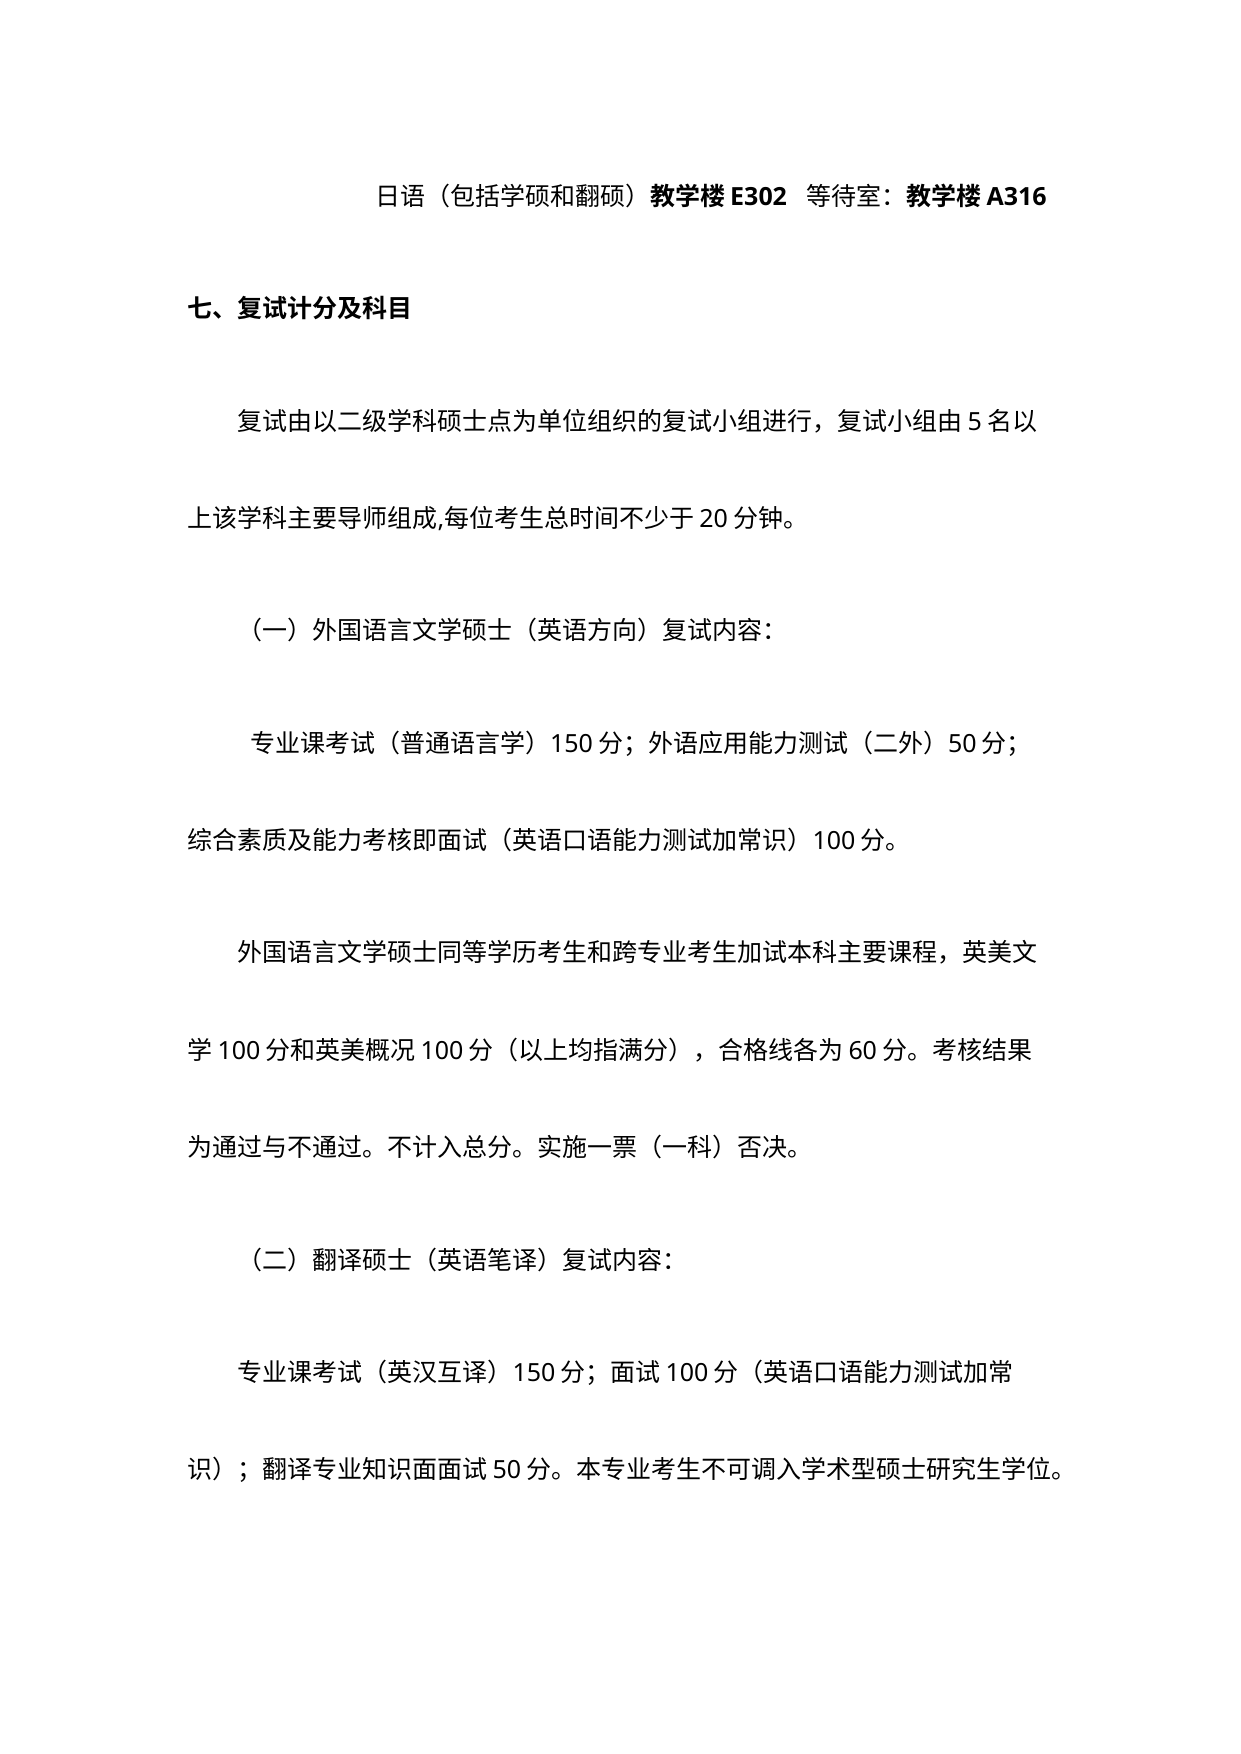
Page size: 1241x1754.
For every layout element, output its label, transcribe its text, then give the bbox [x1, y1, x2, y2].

text 专业课考试（英汉互译）150分；面试100分（英语口语能力测试加常识）；翻译专业知识面面试50分。本专业考生不可调入学术型硕士研究生学位。 [187, 1338, 1053, 1501]
text 七、复试计分及科目 [187, 274, 1053, 339]
text 复试由以二级学科硕士点为单位组织的复试小组进行，复试小组由5名以上该学科主要导师组成,每位考生总时间不少于20分钟。 [187, 387, 1053, 549]
text （二）翻译硕士（英语笔译）复试内容： [187, 1226, 1053, 1291]
text 专业课考试（普通语言学）150分；外语应用能力测试（二外）50分；综合素质及能力考核即面试（英语口语能力测试加常识）100分。 [187, 709, 1053, 871]
text （一）外国语言文学硕士（英语方向）复试内容： [187, 596, 1053, 661]
text 日语（包括学硕和翻硕）教学楼E302 等待室：教学楼A316 [187, 162, 1053, 227]
text 外国语言文学硕士同等学历考生和跨专业考生加试本科主要课程，英美文学100分和英美概况100分（以上均指满分），合格线各为60分。考核结果为通过与不通过。不计入总分。实施一票（一科）否决。 [187, 918, 1053, 1178]
